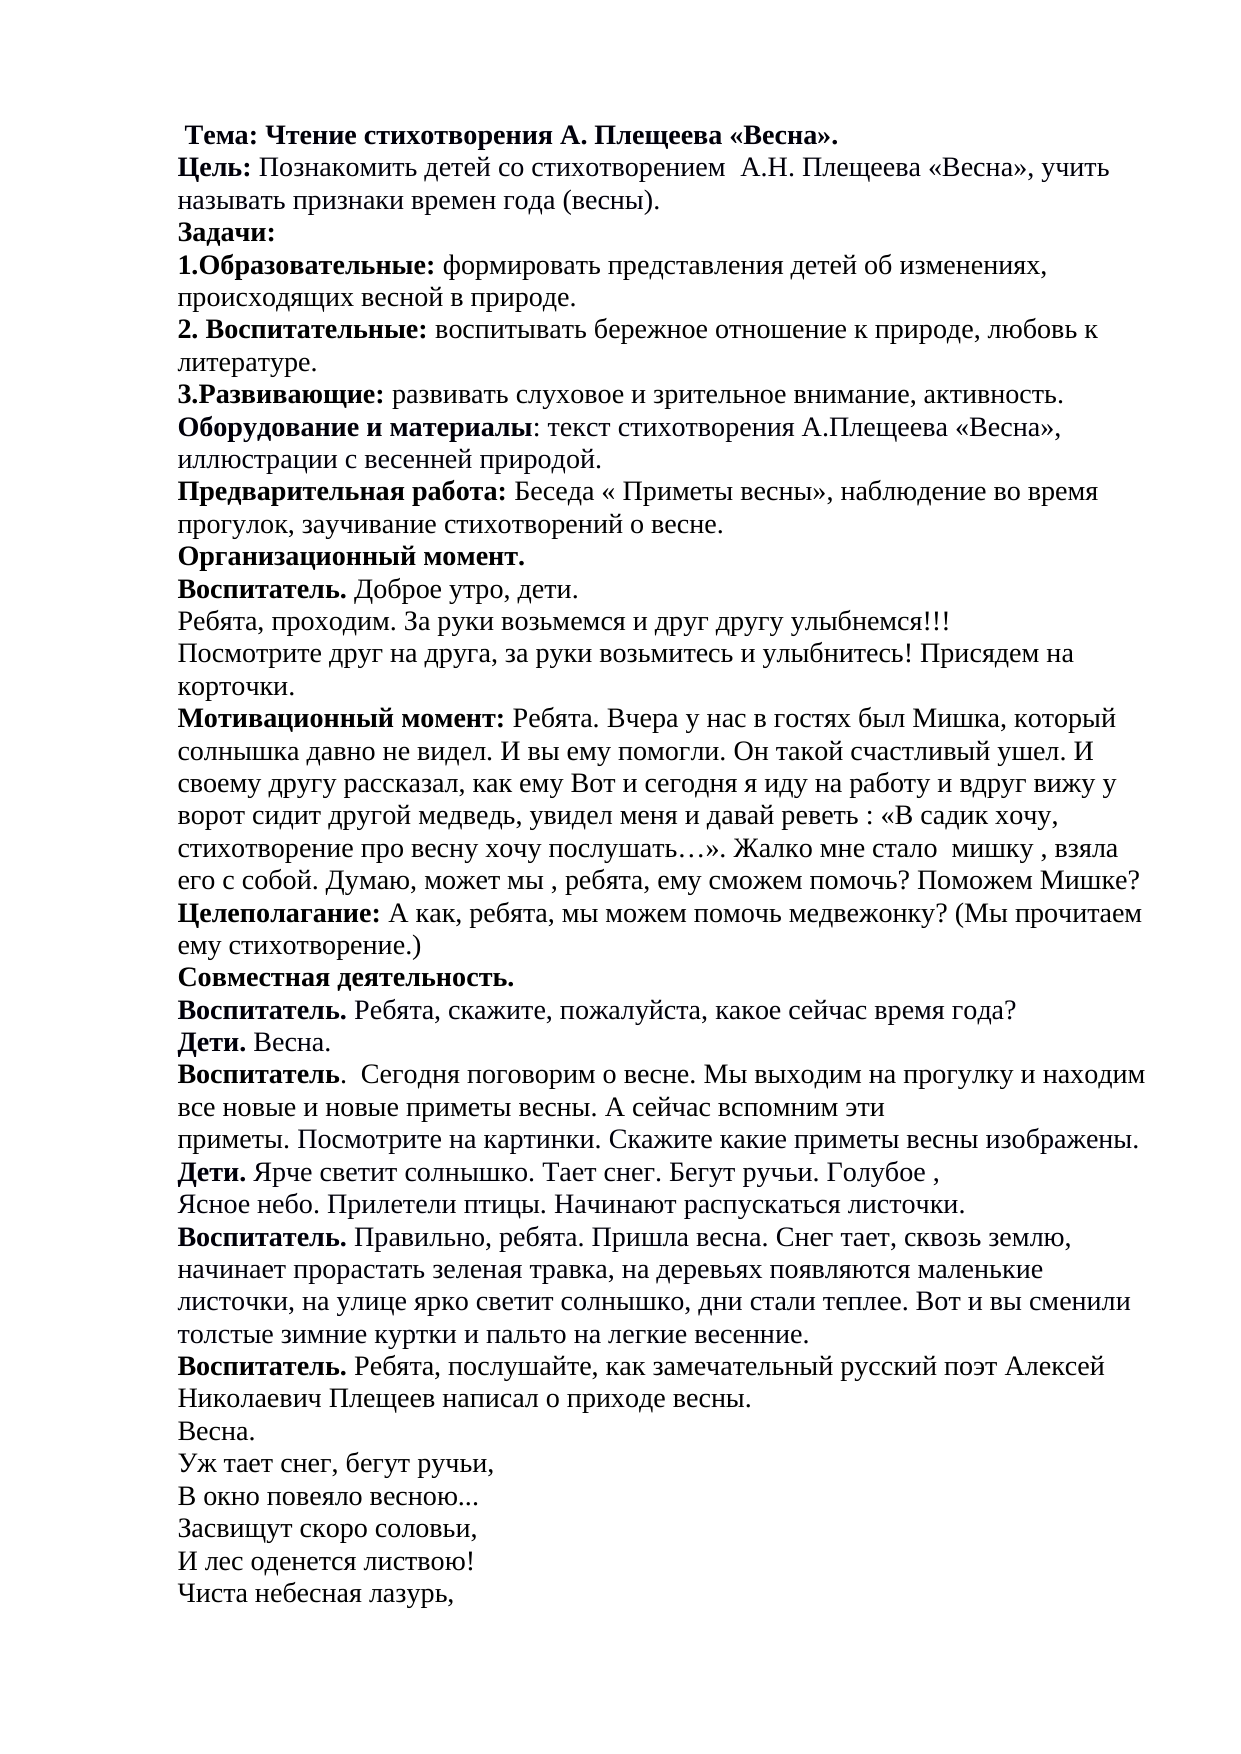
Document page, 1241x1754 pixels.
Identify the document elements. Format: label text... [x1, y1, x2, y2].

text Оборудование и материалы: текст стихотворения А.Плещеева «Весна», иллюстрации с весенней природой. [177, 410, 1152, 474]
text Воспитатель. Ребята, скажите, пожалуйста, какое сейчас время года? [177, 993, 1152, 1025]
text Задачи: [177, 215, 1152, 248]
text Совместная деятельность. [177, 960, 1152, 993]
text Тема: Чтение стихотворения А. Плещеева «Весна». [177, 118, 1152, 151]
text Мотивационный момент: Ребята. Вчера у нас в гостях был Мишка, который солнышка давно не видел. И вы ему помогли. Он такой счастливый ушел. И своему другу рассказал, как ему Вот и сегодня я иду на работу и вдруг вижу у ворот сидит другой медведь, увидел меня и давай реветь : «В садик хочу, стихотворение про весну хочу послушать…». Жалко мне стало мишку , взяла его с собой. Думаю, может мы , ребята, ему сможем помочь? Поможем Мишке? [177, 701, 1152, 896]
text Дети. Ярче светит солнышко. Тает снег. Бегут ручьи. Голубое , [177, 1155, 1152, 1187]
text Воспитатель. Ребята, послушайте, как замечательный русский поэт Алексей Николаевич Плещеев написал о приходе весны. [177, 1349, 1152, 1414]
text Весна. Уж тает снег, бегут ручьи, В окно повеяло весною... [177, 1414, 1152, 1511]
text Цель: Познакомить детей со стихотворением А.Н. Плещеева «Весна», учить называть признаки времен года (весны). [177, 151, 1152, 215]
text Воспитатель. Правильно, ребята. Пришла весна. Снег тает, сквозь землю, начинает прорастать зеленая травка, на деревьях появляются маленькие листочки, на улице ярко светит солнышко, дни стали теплее. Вот и вы сменили толстые зимние куртки и пальто на легкие весенние. [177, 1219, 1152, 1349]
text 2. Воспитательные: воспитывать бережное отношение к природе, любовь к литературе. [177, 312, 1152, 377]
text Предварительная работа: Беседа « Приметы весны», наблюдение во время прогулок, заучивание стихотворений о весне. [177, 474, 1152, 539]
text Воспитатель. Сегодня поговорим о весне. Мы выходим на прогулку и находим все новые и новые приметы весны. А сейчас вспомним эти приметы. Посмотрите на картинки. Скажите какие приметы весны изображены. [177, 1058, 1152, 1155]
text Посмотрите друг на друга, за руки возьмитесь и улыбнитесь! Присядем на корточки. [177, 636, 1152, 701]
text Организационный момент. [177, 539, 1152, 572]
text 1.Образовательные: формировать представления детей об изменениях, происходящих весной в природе. [177, 248, 1152, 312]
text Ясное небо. Прилетели птицы. Начинают распускаться листочки. [177, 1187, 1152, 1219]
text 3.Развивающие: развивать слуховое и зрительное внимание, активность. [177, 377, 1152, 410]
text Дети. Весна. [177, 1025, 1152, 1058]
text Целеполагание: А как, ребята, мы можем помочь медвежонку? (Мы прочитаем ему стихотворение.) [177, 896, 1152, 960]
text Воспитатель. Доброе утро, дети. [177, 572, 1152, 604]
text Ребята, проходим. За руки возьмемся и друг другу улыбнемся!!! [177, 604, 1152, 636]
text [177, 1511, 1152, 1608]
